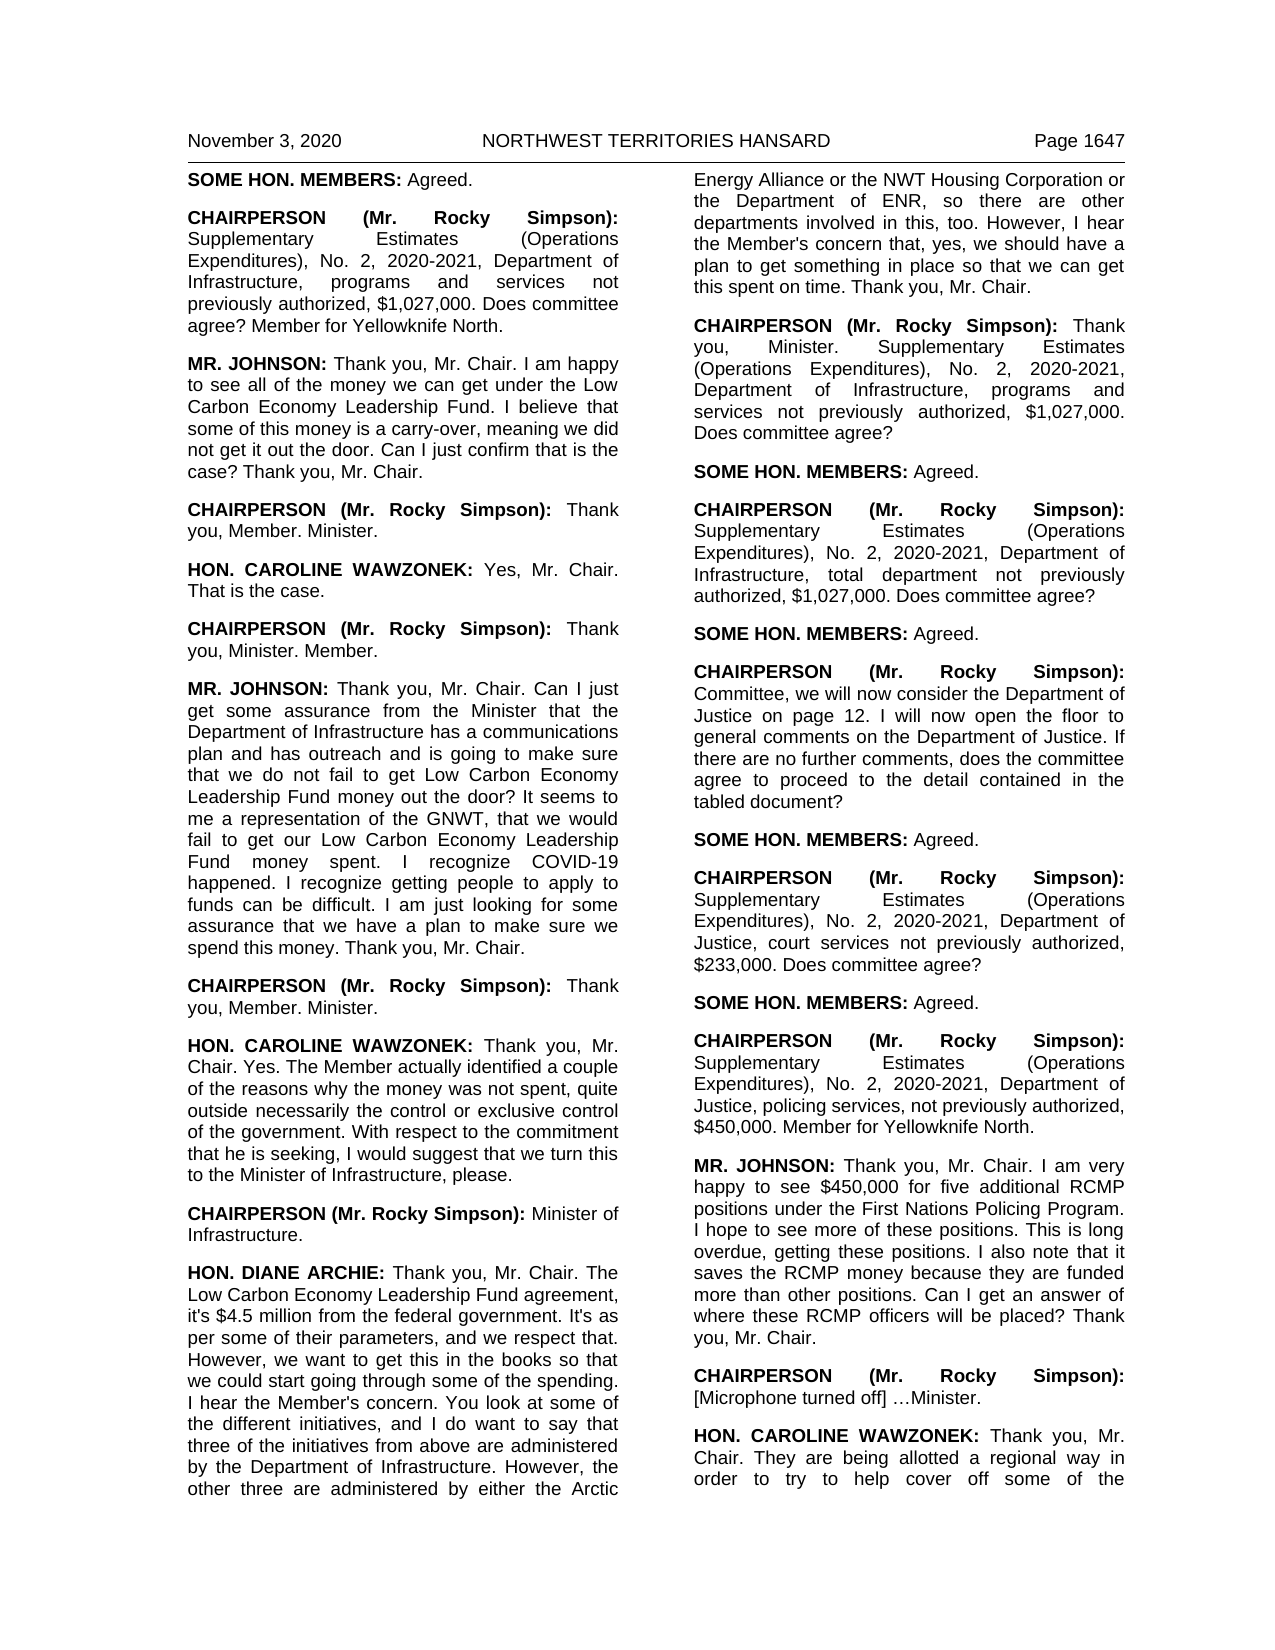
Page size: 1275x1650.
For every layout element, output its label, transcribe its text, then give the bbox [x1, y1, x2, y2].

text HON. DIANE ARCHIE: Thank you, Mr. Chair. The Low Carbon Economy Leadership Fund agreement, it's $4.5 million from the federal government. It's as per some of their parameters, and we respect that. However, we want to get this in the books so that we could start going through some of the spending. I hear the Member's concern. You look at some of the different initiatives, and I do want to say that three of the initiatives from above are administered by the Department of Infrastructure. However, the other three are administered by either the Arctic Energy Alliance or the NWT Housing Corporation or the Department of ENR, so there are other departments involved in this, too. However, I hear the Member's concern that, yes, we should have a plan to get something in place so that we can get this spent on time. Thank you, Mr. Chair. [187, 1262, 619, 1499]
text CHAIRPERSON (Mr. Rocky Simpson): Thank you, Minister. Member. [187, 618, 619, 661]
text SOME HON. MEMBERS: Agreed. [694, 460, 1125, 482]
text MR. JOHNSON: Thank you, Mr. Chair. I am happy to see all of the money we can get under the Low Carbon Economy Leadership Fund. I believe that some of this money is a carry-over, meaning we did not get it out the door. Can I just confirm that is the case? Thank you, Mr. Chair. [187, 353, 619, 482]
text CHAIRPERSON (Mr. Rocky Simpson): Committee, we will now consider the Department of Justice on page 12. I will now open the floor to general comments on the Department of Justice. If there are no further comments, does the committee agree to proceed to the detail contained in the tabled document? [694, 661, 1125, 812]
text CHAIRPERSON (Mr. Rocky Simpson): Supplementary Estimates (Operations Expenditures), No. 2, 2020-2021, Department of Justice, policing services, not previously authorized, $450,000. Member for Yellowknife North. [694, 1030, 1125, 1138]
text CHAIRPERSON (Mr. Rocky Simpson): Thank you, Member. Minister. [187, 975, 619, 1018]
text SOME HON. MEMBERS: Agreed. [694, 829, 1125, 851]
text MR. JOHNSON: Thank you, Mr. Chair. Can I just get some assurance from the Minister that the Department of Infrastructure has a communications plan and has outreach and is going to make sure that we do not fail to get Low Carbon Economy Leadership Fund money out the door? It seems to me a representation of the GNWT, that we would fail to get our Low Carbon Economy Leadership Fund money spent. I recognize COVID-19 happened. I recognize getting people to apply to funds can be difficult. I am just looking for some assurance that we have a plan to make sure we spend this money. Thank you, Mr. Chair. [187, 678, 619, 958]
text CHAIRPERSON (Mr. Rocky Simpson): Supplementary Estimates (Operations Expenditures), No. 2, 2020-2021, Department of Infrastructure, programs and services not previously authorized, $1,027,000. Does committee agree? Member for Yellowknife North. [187, 207, 619, 336]
text CHAIRPERSON (Mr. Rocky Simpson): Thank you, Member. Minister. [187, 499, 619, 542]
text HON. DIANE ARCHIE: Thank you, Mr. Chair. The Low Carbon Economy Leadership Fund agreement, it's $4.5 million from the federal government. It's as per some of their parameters, and we respect that. However, we want to get this in the books so that we could start going through some of the spending. I hear the Member's concern. You look at some of the different initiatives, and I do want to say that three of the initiatives from above are administered by the Department of Infrastructure. However, the other three are administered by either the Arctic Energy Alliance or the NWT Housing Corporation or the Department of ENR, so there are other departments involved in this, too. However, I hear the Member's concern that, yes, we should have a plan to get something in place so that we can get this spent on time. Thank you, Mr. Chair. [694, 168, 1125, 298]
text CHAIRPERSON (Mr. Rocky Simpson): Supplementary Estimates (Operations Expenditures), No. 2, 2020-2021, Department of Justice, court services not previously authorized, $233,000. Does committee agree? [694, 867, 1125, 975]
text HON. CAROLINE WAWZONEK: Thank you, Mr. Chair. Yes. The Member actually identified a couple of the reasons why the money was not spent, quite outside necessarily the control or exclusive control of the government. With respect to the commitment that he is seeking, I would suggest that we turn this to the Minister of Infrastructure, please. [187, 1035, 619, 1186]
text SOME HON. MEMBERS: Agreed. [187, 168, 619, 190]
text CHAIRPERSON (Mr. Rocky Simpson): Supplementary Estimates (Operations Expenditures), No. 2, 2020-2021, Department of Infrastructure, total department not previously authorized, $1,027,000. Does committee agree? [694, 499, 1125, 606]
text CHAIRPERSON (Mr. Rocky Simpson): [Microphone turned off] …Minister. [694, 1365, 1125, 1408]
text SOME HON. MEMBERS: Agreed. [694, 623, 1125, 645]
text MR. JOHNSON: Thank you, Mr. Chair. I am very happy to see $450,000 for five additional RCMP positions under the First Nations Policing Program. I hope to see more of these positions. This is long overdue, getting these positions. I also note that it saves the RCMP money because they are funded more than other positions. Can I get an answer of where these RCMP officers will be placed? Thank you, Mr. Chair. [694, 1154, 1125, 1348]
text SOME HON. MEMBERS: Agreed. [694, 992, 1125, 1013]
text CHAIRPERSON (Mr. Rocky Simpson): Thank you, Minister. Supplementary Estimates (Operations Expenditures), No. 2, 2020-2021, Department of Infrastructure, programs and services not previously authorized, $1,027,000. Does committee agree? [694, 314, 1125, 444]
text HON. CAROLINE WAWZONEK: Yes, Mr. Chair. That is the case. [187, 558, 619, 602]
text CHAIRPERSON (Mr. Rocky Simpson): Minister of Infrastructure. [187, 1202, 619, 1246]
